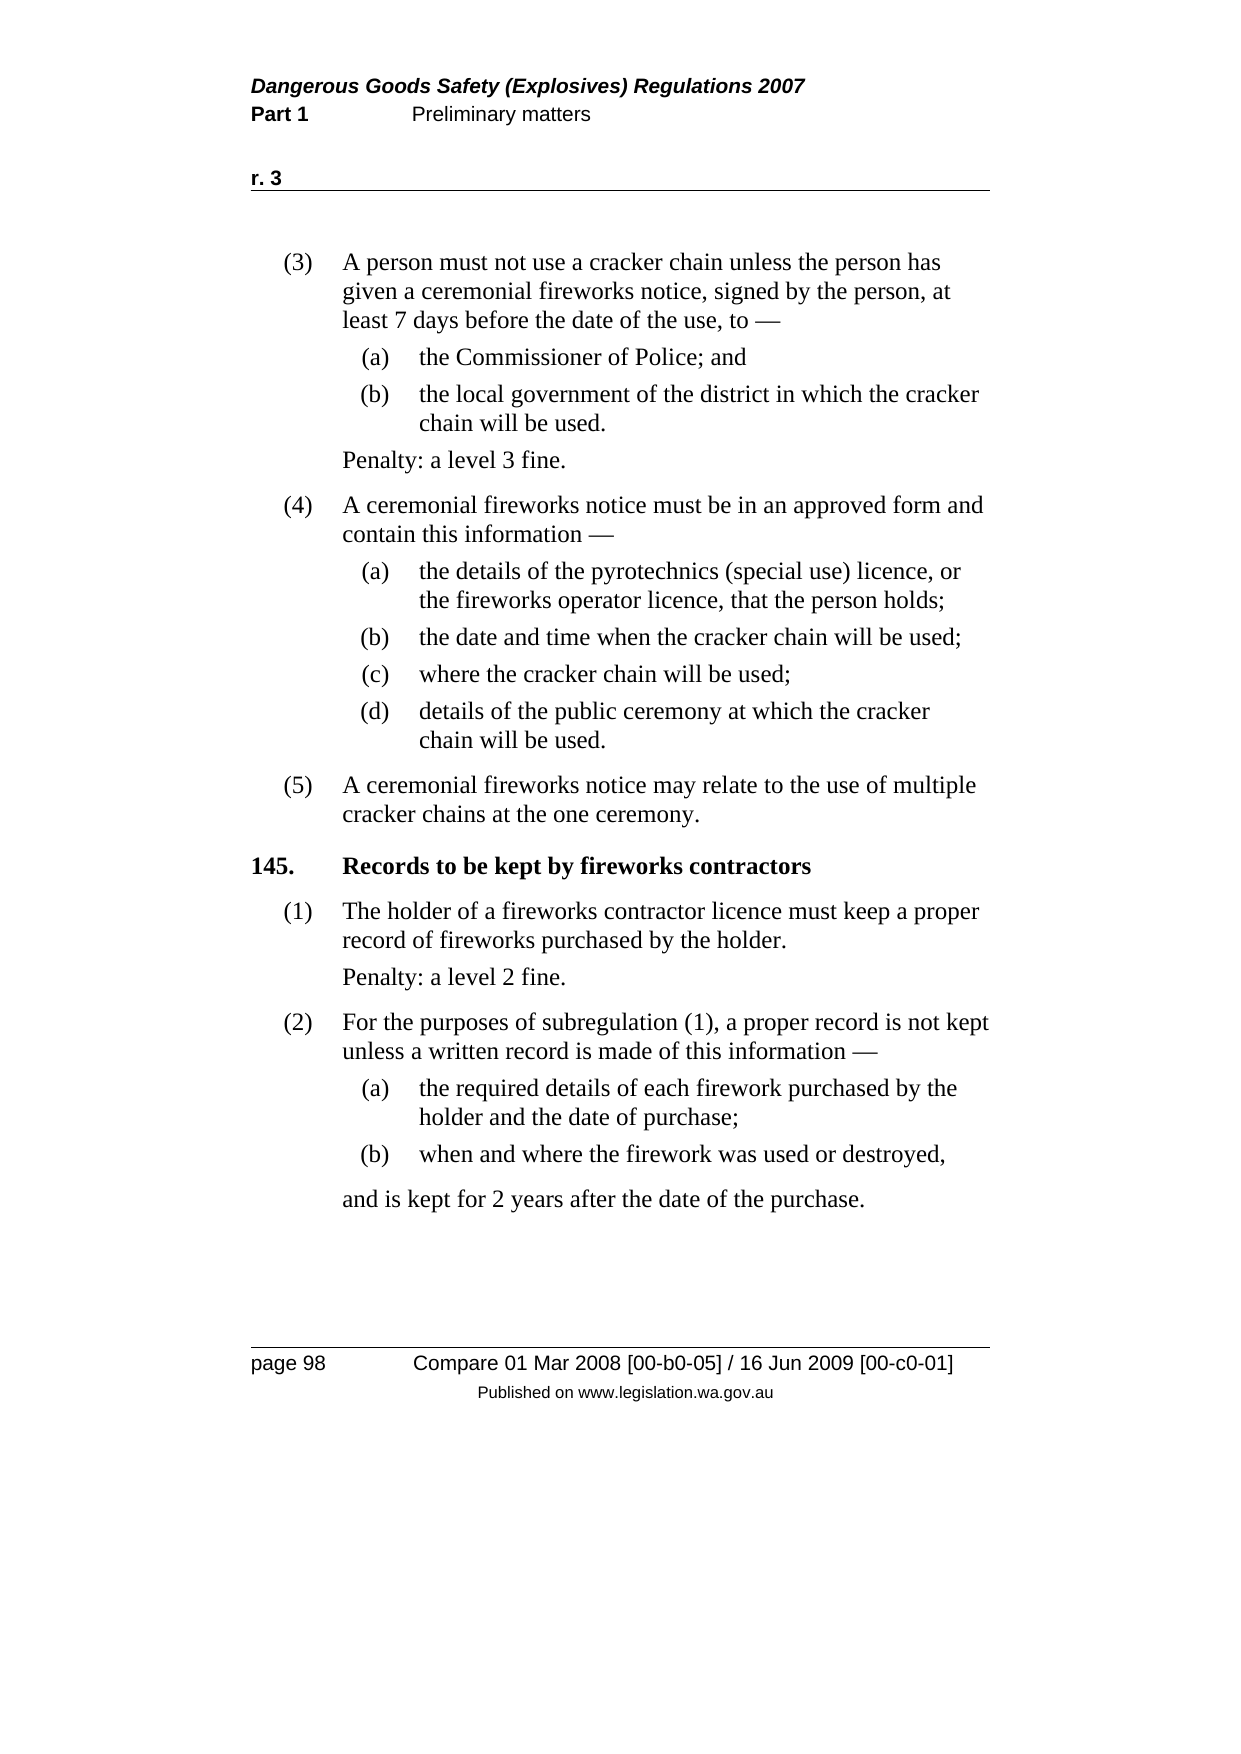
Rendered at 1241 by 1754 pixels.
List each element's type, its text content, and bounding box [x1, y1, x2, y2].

text (5) A ceremonial fireworks notice may relate to the use of multiple cracker chains at the one ceremony. [251, 770, 990, 828]
text (a) the required details of each firework purchased by the holder and the date of purchase; [251, 1073, 990, 1131]
text (a) the details of the pyrotechnics (special use) licence, or the fireworks operator licence, that the person holds; [251, 556, 990, 614]
text (b) when and where the firework was used or destroyed, [251, 1139, 990, 1168]
text (3) A person must not use a cracker chain unless the person has given a ceremonial fireworks notice, signed by the person, at least 7 days before the date of the use, to — [251, 247, 990, 334]
text (b) the date and time when the cracker chain will be used; [251, 622, 990, 651]
text Penalty: a level 3 fine. [251, 445, 990, 474]
text (1) The holder of a fireworks contractor licence must keep a proper record of fireworks purchased by the holder. [251, 896, 990, 954]
subtitle 145. Records to be kept by fireworks contractors [251, 851, 990, 879]
text (c) where the cracker chain will be used; [251, 659, 990, 688]
text (4) A ceremonial fireworks notice must be in an approved form and contain this information — [251, 490, 990, 548]
text (2) For the purposes of subregulation (1), a proper record is not kept unless a written record is made of this information — [251, 1007, 990, 1065]
text and is kept for 2 years after the date of the purchase. [251, 1184, 990, 1213]
text Penalty: a level 2 fine. [251, 962, 990, 991]
text (b) the local government of the district in which the cracker chain will be used. [251, 379, 990, 437]
text (d) details of the public ceremony at which the cracker chain will be used. [251, 696, 990, 754]
text (a) the Commissioner of Police; and [251, 342, 990, 371]
